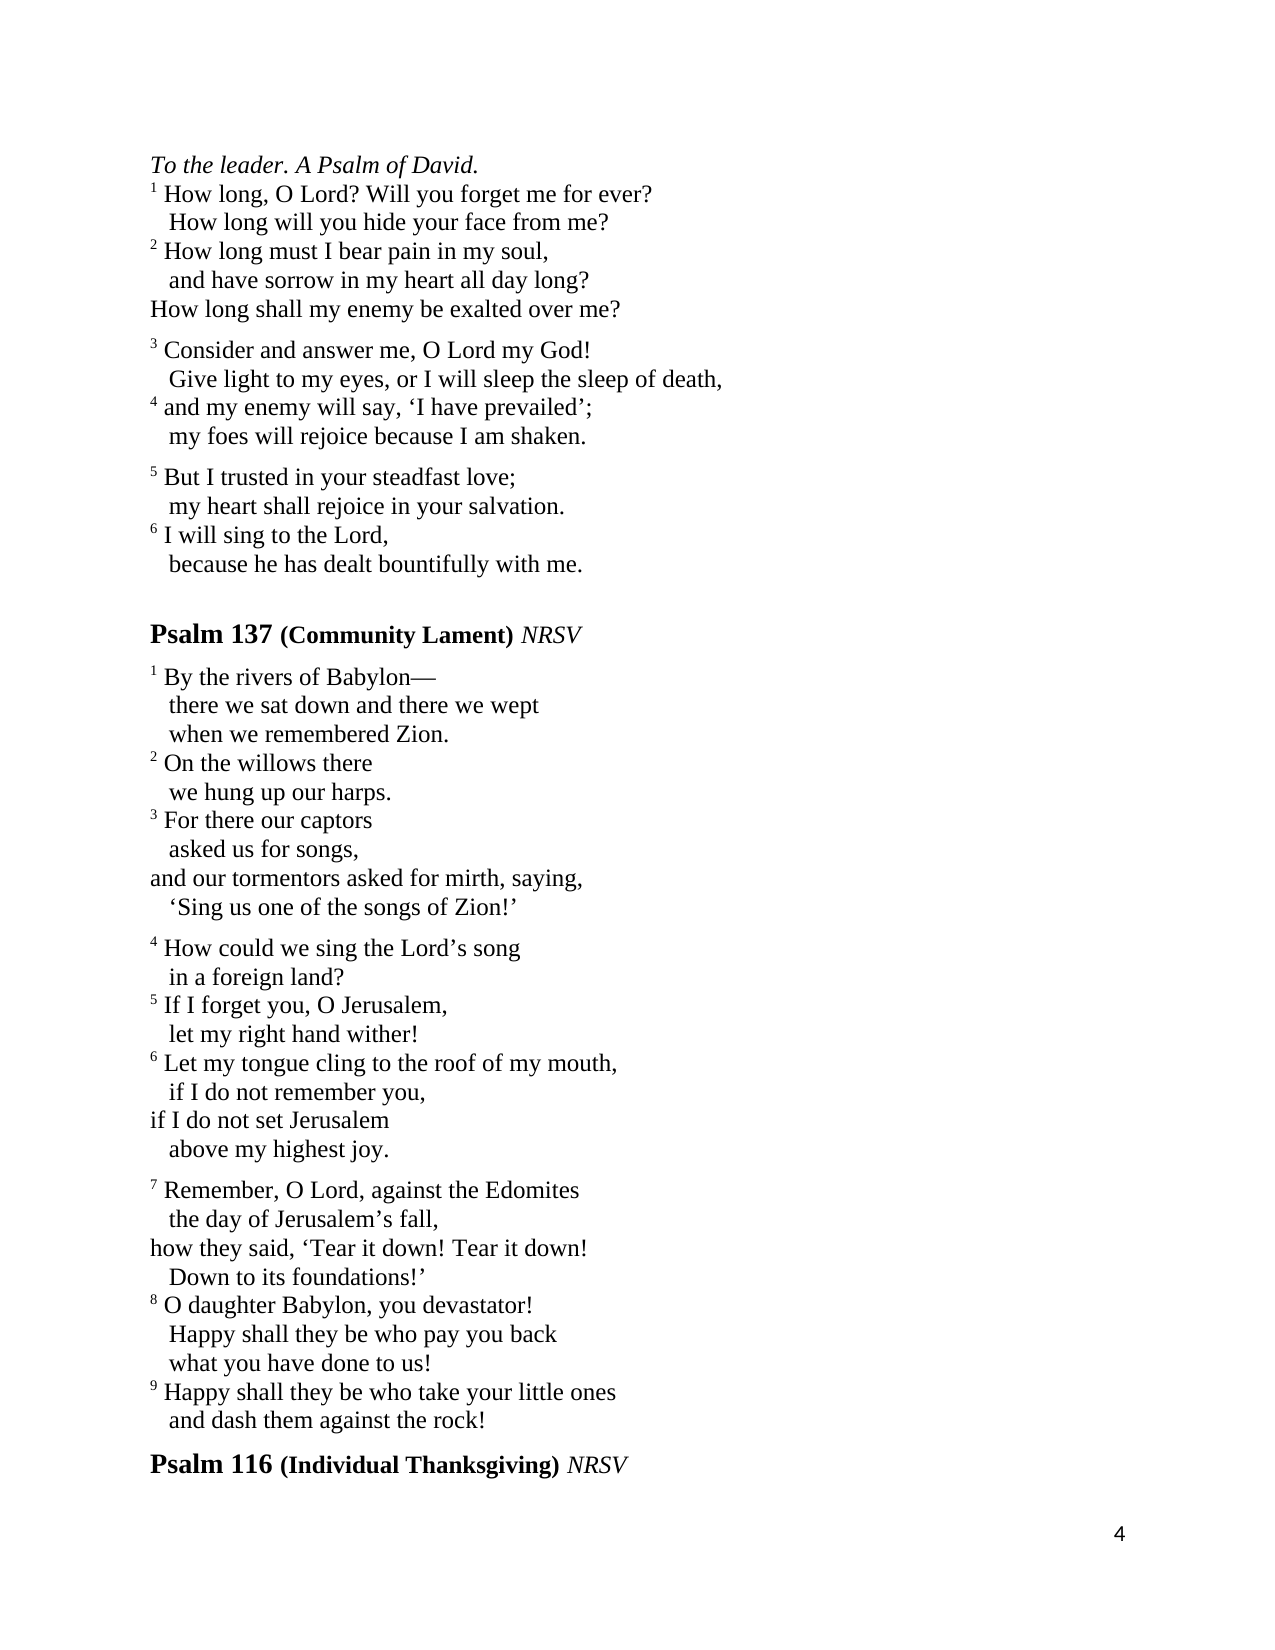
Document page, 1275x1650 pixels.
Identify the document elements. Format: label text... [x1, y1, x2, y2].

text 4 How could we sing the Lord’s song in a foreign land? 5 If I forget you, O Jerusalem, let my right hand wither! 6 Let my tongue cling to the roof of my mouth, if I do not remember you, if I do not set Jerusalem above my highest joy. [150, 933, 1125, 1163]
text 3 Consider and answer me, O Lord my God! Give light to my eyes, or I will sleep the sleep of death, 4 and my enemy will say, ‘I have prevailed’; my foes will rejoice because I am shaken. [150, 335, 1125, 450]
text To the leader. A Psalm of David. 1 How long, O Lord? Will you forget me for ever? How long will you hide your face from me? 2 How long must I bear pain in my soul, and have sorrow in my heart all day long? How long shall my enemy be exalted over me? [150, 150, 1125, 322]
subtitle Psalm 116 (Individual Thanksgiving) NRSV [150, 1447, 1125, 1479]
text 5 But I trusted in your steadfast love; my heart shall rejoice in your salvation. 6 I will sing to the Lord, because he has dealt bountifully with me. [150, 462, 1125, 577]
text 7 Remember, O Lord, against the Edomites the day of Jerusalem’s fall, how they said, ‘Tear it down! Tear it down! Down to its foundations!’ 8 O daughter Babylon, you devastator! Happy shall they be who pay you back what you have done to us! 9 Happy shall they be who take your little ones and dash them against the rock! [150, 1176, 1125, 1434]
subtitle Psalm 137 (Community Lament) NRSV [150, 617, 1125, 649]
subtitle 1 By the rivers of Babylon— there we sat down and there we wept when we remembered Zion. 2 On the willows there we hung up our harps. 3 For there our captors asked us for songs, and our tormentors asked for mirth, saying, ‘Sing us one of the songs of Zion!’ [150, 662, 1125, 921]
